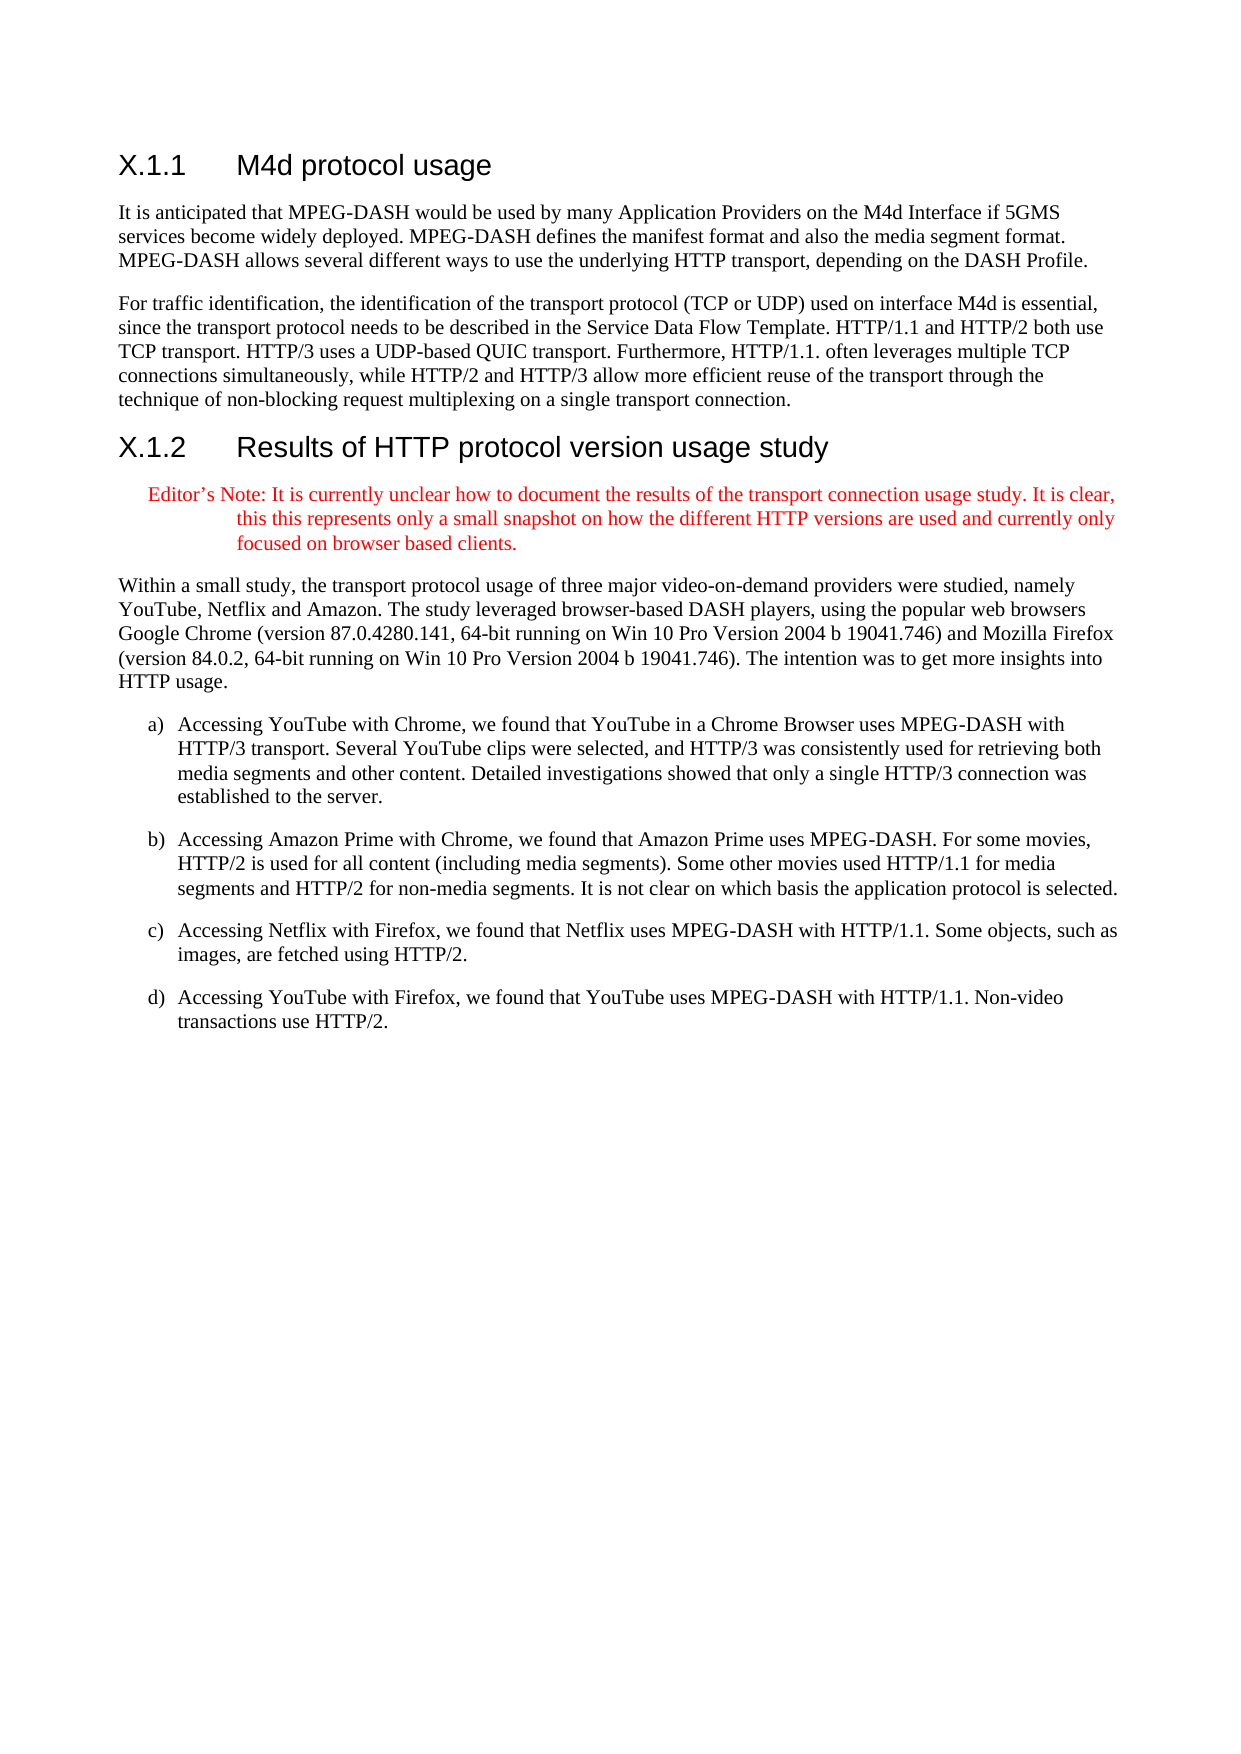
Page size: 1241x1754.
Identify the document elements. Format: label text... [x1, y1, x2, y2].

text d) Accessing YouTube with Firefox, we found that YouTube uses MPEG-DASH with HTTP/1.1. Non-video transactions use HTTP/2. [148, 985, 1122, 1033]
text For traffic identification, the identification of the transport protocol (TCP or UDP) used on interface M4d is essential, since the transport protocol needs to be described in the Service Data Flow Template. HTTP/1.1 and HTTP/2 both use TCP transport. HTTP/3 uses a UDP-based QUIC transport. Furthermore, HTTP/1.1. often leverages multiple TCP connections simultaneously, while HTTP/2 and HTTP/3 allow more efficient reuse of the transport through the technique of non-blocking request multiplexing on a single transport connection. [118, 291, 1122, 411]
text Within a small study, the transport protocol usage of three major video-on-demand providers were studied, namely YouTube, Netflix and Amazon. The study leveraged browser-based DASH players, using the popular web browsers Google Chrome (version 87.0.4280.141, 64-bit running on Win 10 Pro Version 2004 b 19041.746) and Mozilla Firefox (version 84.0.2, 64-bit running on Win 10 Pro Version 2004 b 19041.746). The intention was to get more insights into HTTP usage. [118, 573, 1122, 693]
text a) Accessing YouTube with Chrome, we found that YouTube in a Chrome Browser uses MPEG-DASH with HTTP/3 transport. Several YouTube clips were selected, and HTTP/3 was consistently used for retrieving both media segments and other content. Detailed investigations showed that only a single HTTP/3 connection was established to the server. [148, 712, 1122, 808]
subtitle X.1.2 Results of HTTP protocol version usage study [118, 430, 1122, 463]
text It is anticipated that MPEG-DASH would be used by many Application Providers on the M4d Interface if 5GMS services become widely deployed. MPEG-DASH defines the manifest format and also the media segment format. MPEG-DASH allows several different ways to use the underlying HTTP transport, depending on the DASH Profile. [118, 200, 1122, 272]
text Editor’s Note: It is currently unclear how to document the results of the transport connection usage study. It is clear, this this represents only a small snapshot on how the different HTTP versions are used and currently only focused on browser based clients. [148, 482, 1122, 554]
subtitle X.1.1 M4d protocol usage [118, 148, 1122, 181]
text c) Accessing Netflix with Firefox, we found that Netflix uses MPEG-DASH with HTTP/1.1. Some objects, such as images, are fetched using HTTP/2. [148, 918, 1122, 966]
text b) Accessing Amazon Prime with Chrome, we found that Amazon Prime uses MPEG-DASH. For some movies, HTTP/2 is used for all content (including media segments). Some other movies used HTTP/1.1 for media segments and HTTP/2 for non-media segments. It is not clear on which basis the application protocol is selected. [148, 827, 1122, 899]
